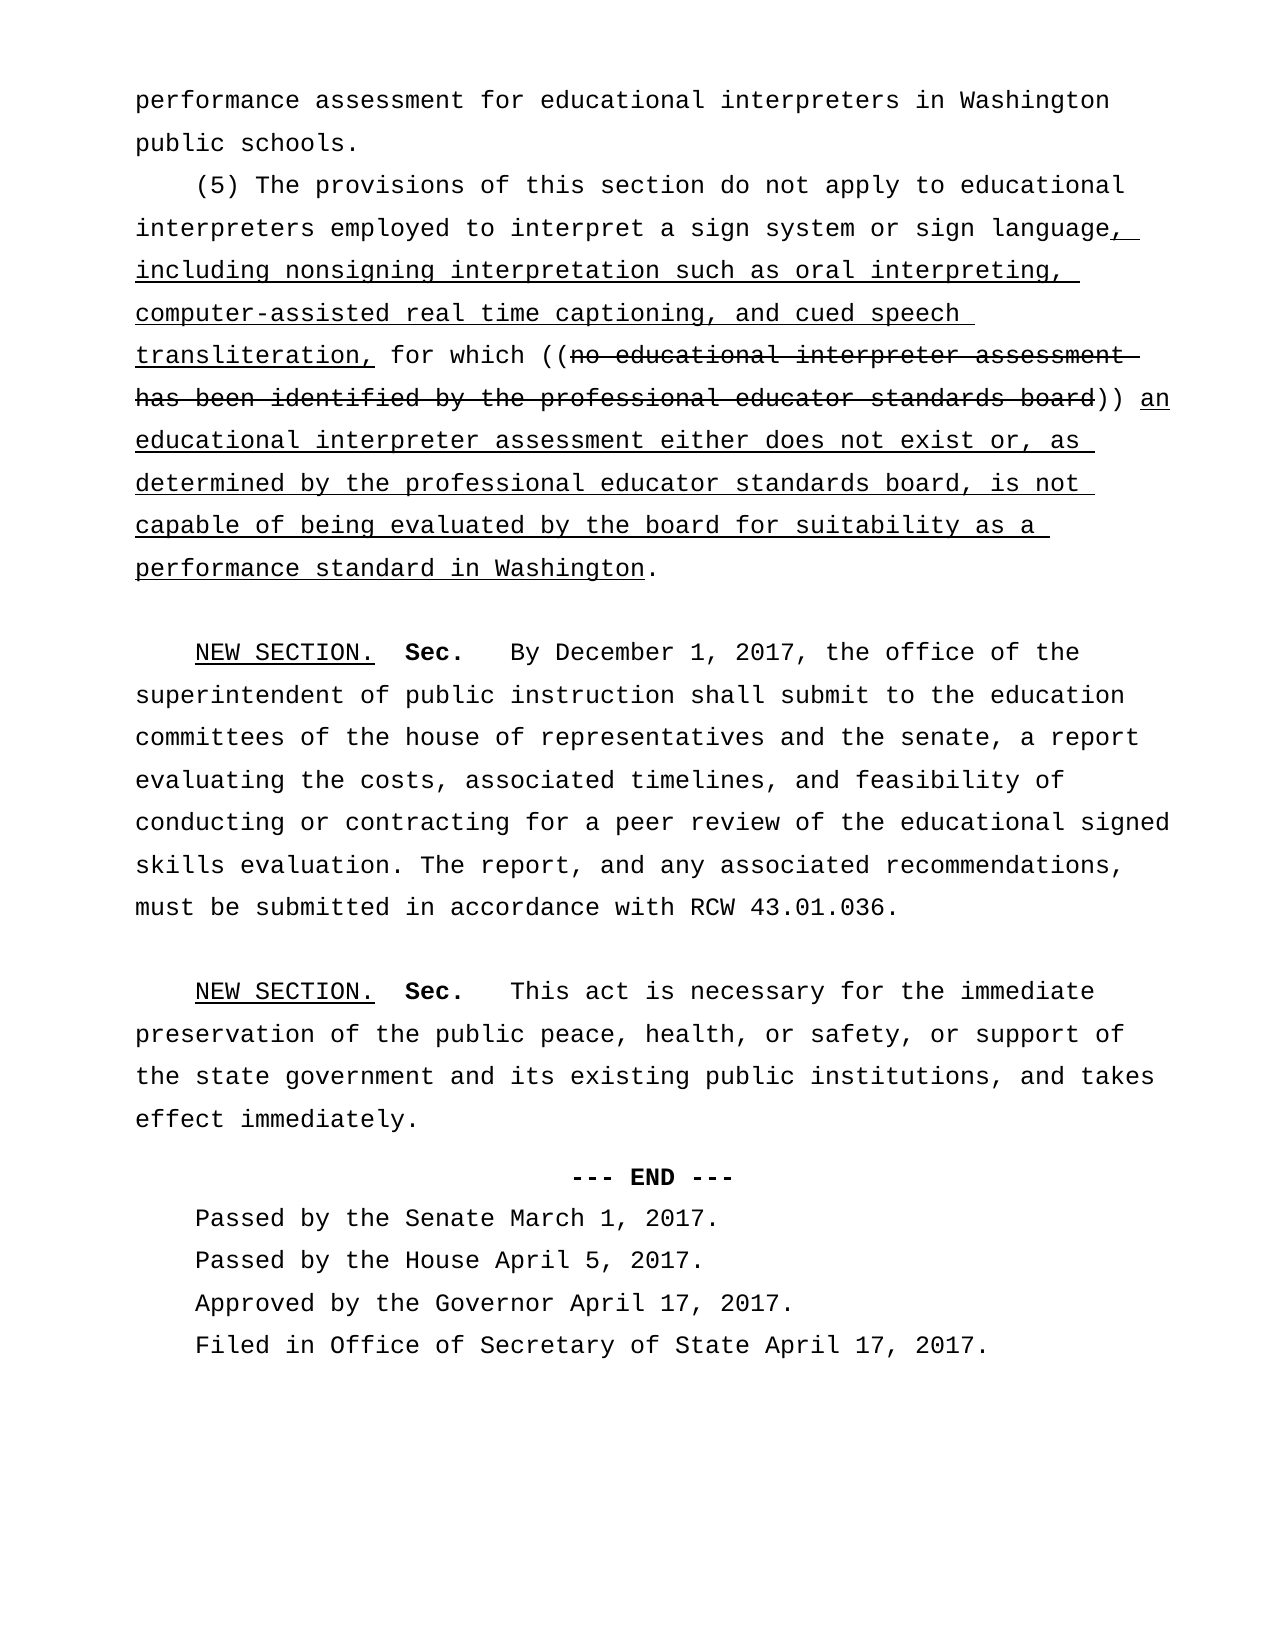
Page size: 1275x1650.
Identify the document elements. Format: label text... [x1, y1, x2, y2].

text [135, 75, 1170, 160]
text NEW SECTION. Sec. By December 1, 2017, the office of the superintendent of public instruction shall submit to the education committees of the house of representatives and the senate, a report evaluating the costs, associated timelines, and feasibility of conducting or contracting for a peer review of the educational signed skills evaluation. The report, and any associated recommendations, must be submitted in accordance with RCW 43.01.036. [135, 627, 1170, 924]
text Passed by the House April 5, 2017. [135, 1235, 1170, 1277]
text NEW SECTION. Sec. This act is necessary for the immediate preservation of the public peace, health, or safety, or support of the state government and its existing public institutions, and takes effect immediately. [135, 966, 1170, 1136]
text Passed by the Senate March 1, 2017. [135, 1192, 1170, 1235]
text Approved by the Governor April 17, 2017. [135, 1277, 1170, 1320]
text Filed in Office of Secretary of State April 17, 2017. [135, 1320, 1170, 1362]
text (5) The provisions of this section do not apply to educational interpreters employed to interpret a sign system or sign language, including nonsigning interpretation such as oral interpreting, computer-assisted real time captioning, and cued speech transliteration, for which ((no educational interpreter assessment has been identified by the professional educator standards board)) an educational interpreter assessment either does not exist or, as determined by the professional educator standards board, is not capable of being evaluated by the board for suitability as a performance standard in Washington. [135, 160, 1170, 585]
text --- END --- [135, 1164, 1170, 1192]
